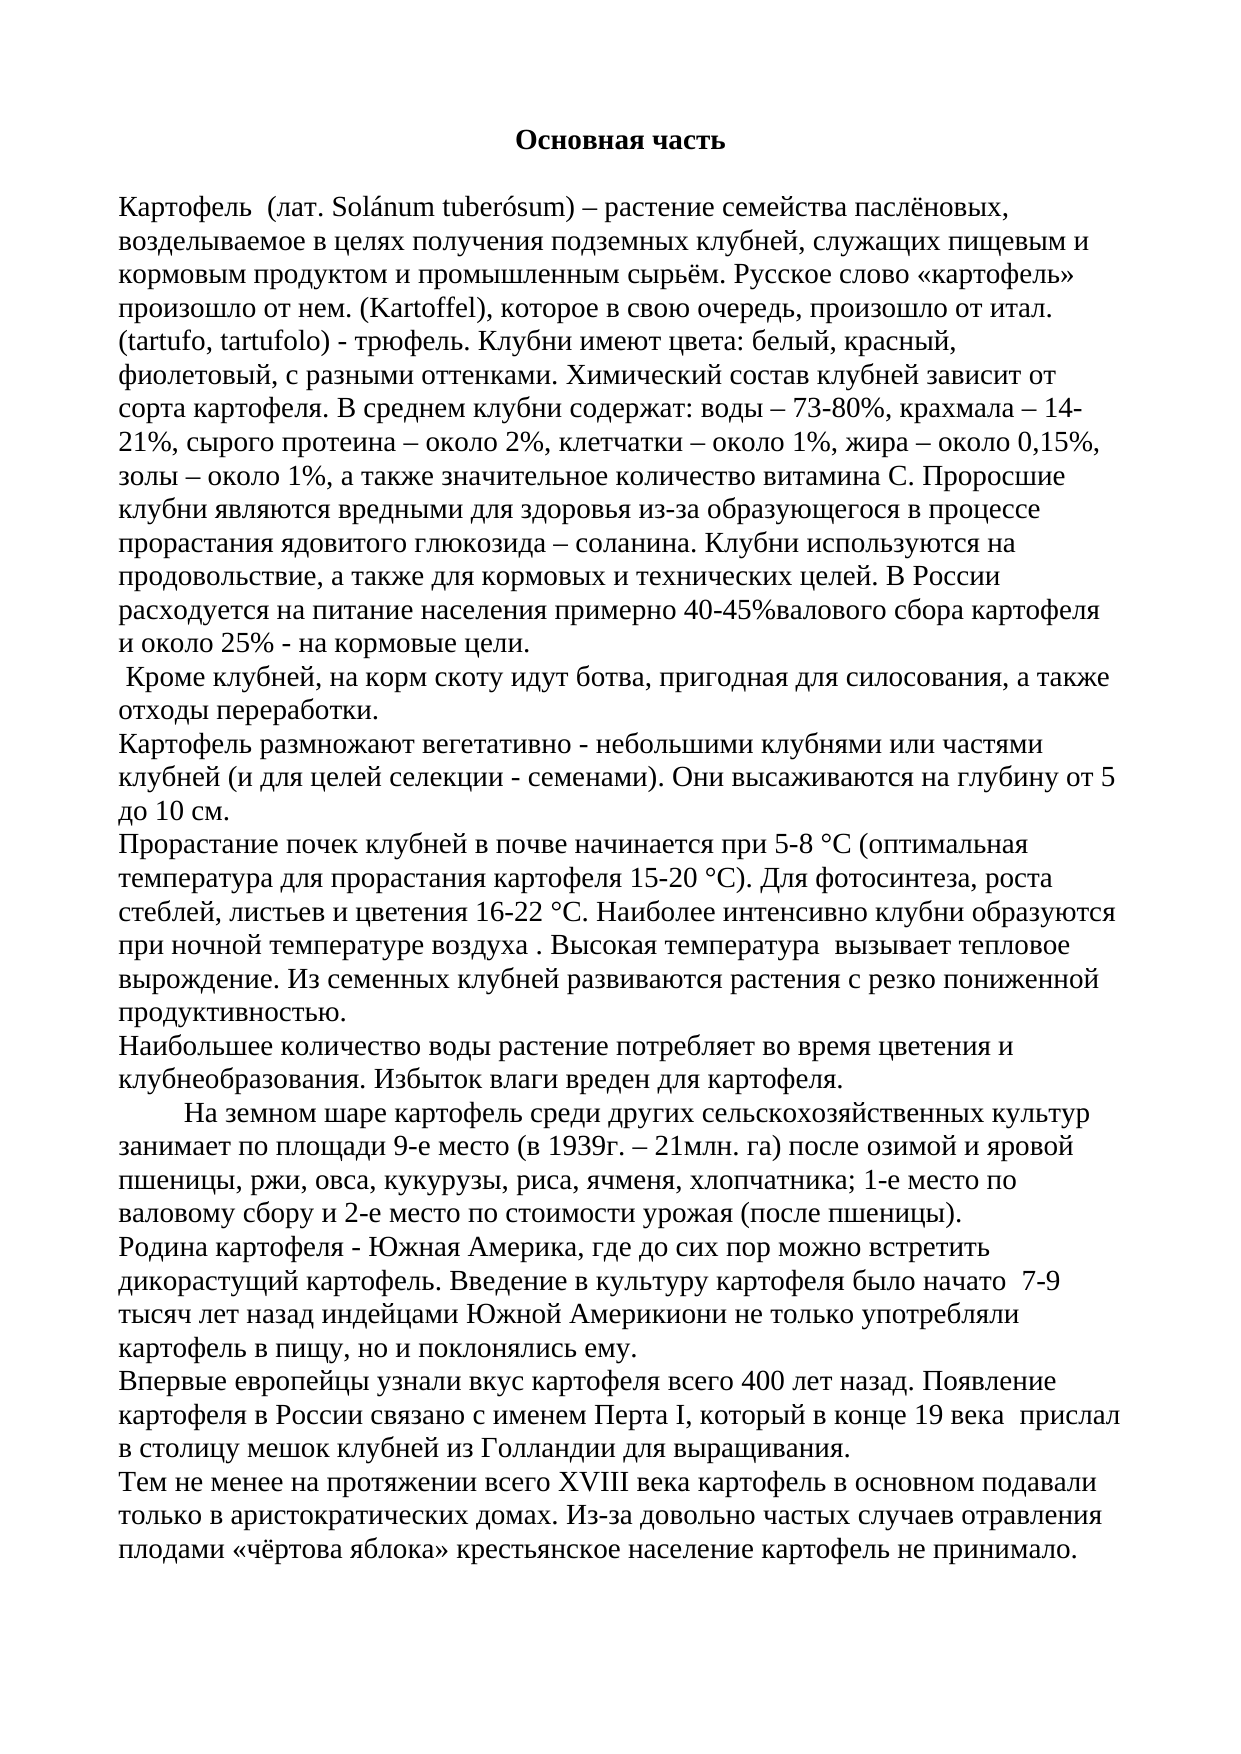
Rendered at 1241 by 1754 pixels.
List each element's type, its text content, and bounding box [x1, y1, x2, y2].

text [118, 156, 1122, 1564]
text Основная часть [118, 89, 1122, 156]
